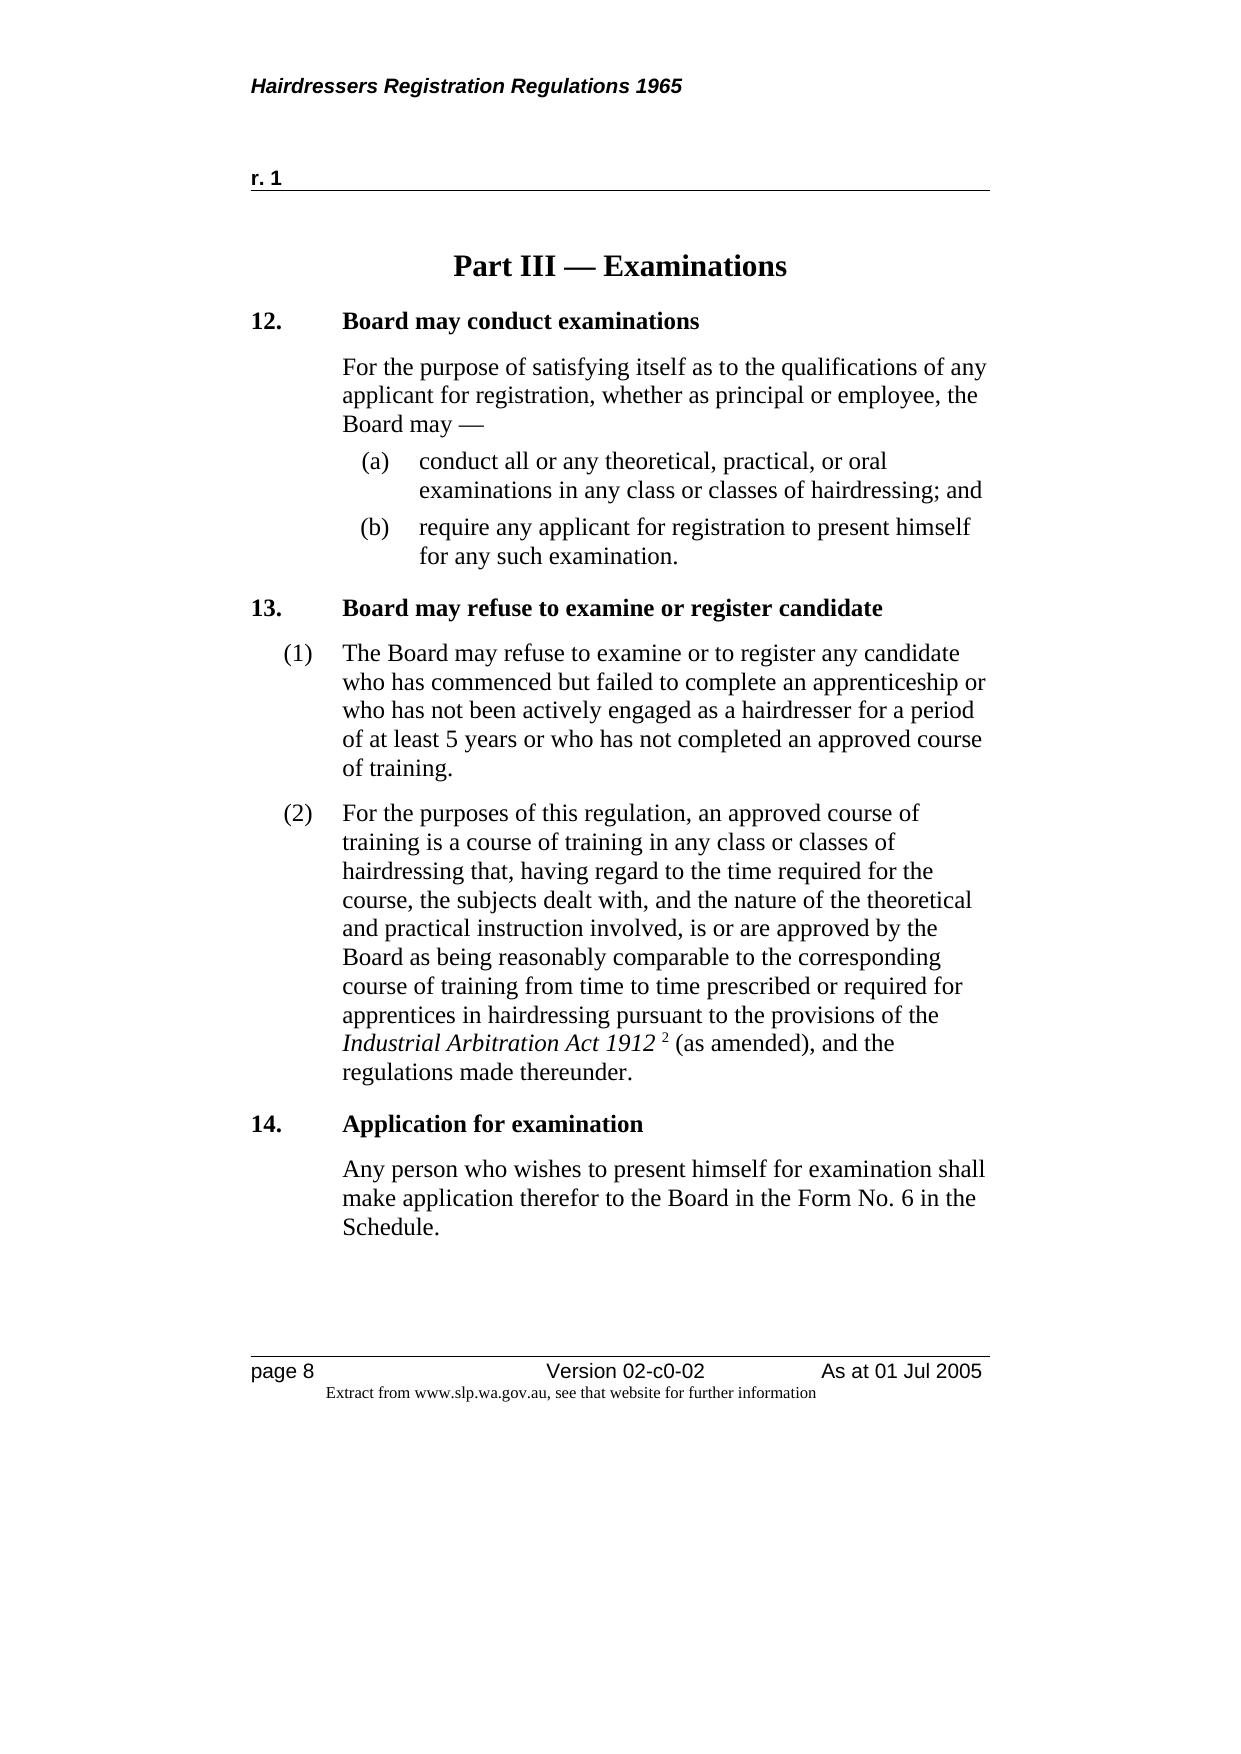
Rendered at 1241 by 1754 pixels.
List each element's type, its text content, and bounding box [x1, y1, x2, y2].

text (1) The Board may refuse to examine or to register any candidate who has commenced but failed to complete an apprenticeship or who has not been actively engaged as a hairdresser for a period of at least 5 years or who has not completed an approved course of training. [251, 638, 990, 782]
text For the purpose of satisfying itself as to the qualifications of any applicant for registration, whether as principal or employee, the Board may — [251, 352, 990, 438]
subtitle Part III — Examinations [251, 247, 990, 283]
subtitle 13. Board may refuse to examine or register candidate [251, 593, 990, 621]
text (b) require any applicant for registration to present himself for any such examination. [251, 512, 990, 570]
text Any person who wishes to present himself for examination shall make application therefor to the Board in the Form No. 6 in the Schedule. [251, 1154, 990, 1241]
text (2) For the purposes of this regulation, an approved course of training is a course of training in any class or classes of hairdressing that, having regard to the time required for the course, the subjects dealt with, and the nature of the theoretical and practical instruction involved, is or are approved by the Board as being reasonably comparable to the corresponding course of training from time to time prescribed or required for apprentices in hairdressing pursuant to the provisions of the Industrial Arbitration Act 1912 2 (as amended), and the regulations made thereunder. [251, 798, 990, 1086]
subtitle 14. Application for examination [251, 1109, 990, 1138]
subtitle 12. Board may conduct examinations [251, 306, 990, 335]
text (a) conduct all or any theoretical, practical, or oral examinations in any class or classes of hairdressing; and [251, 446, 990, 504]
